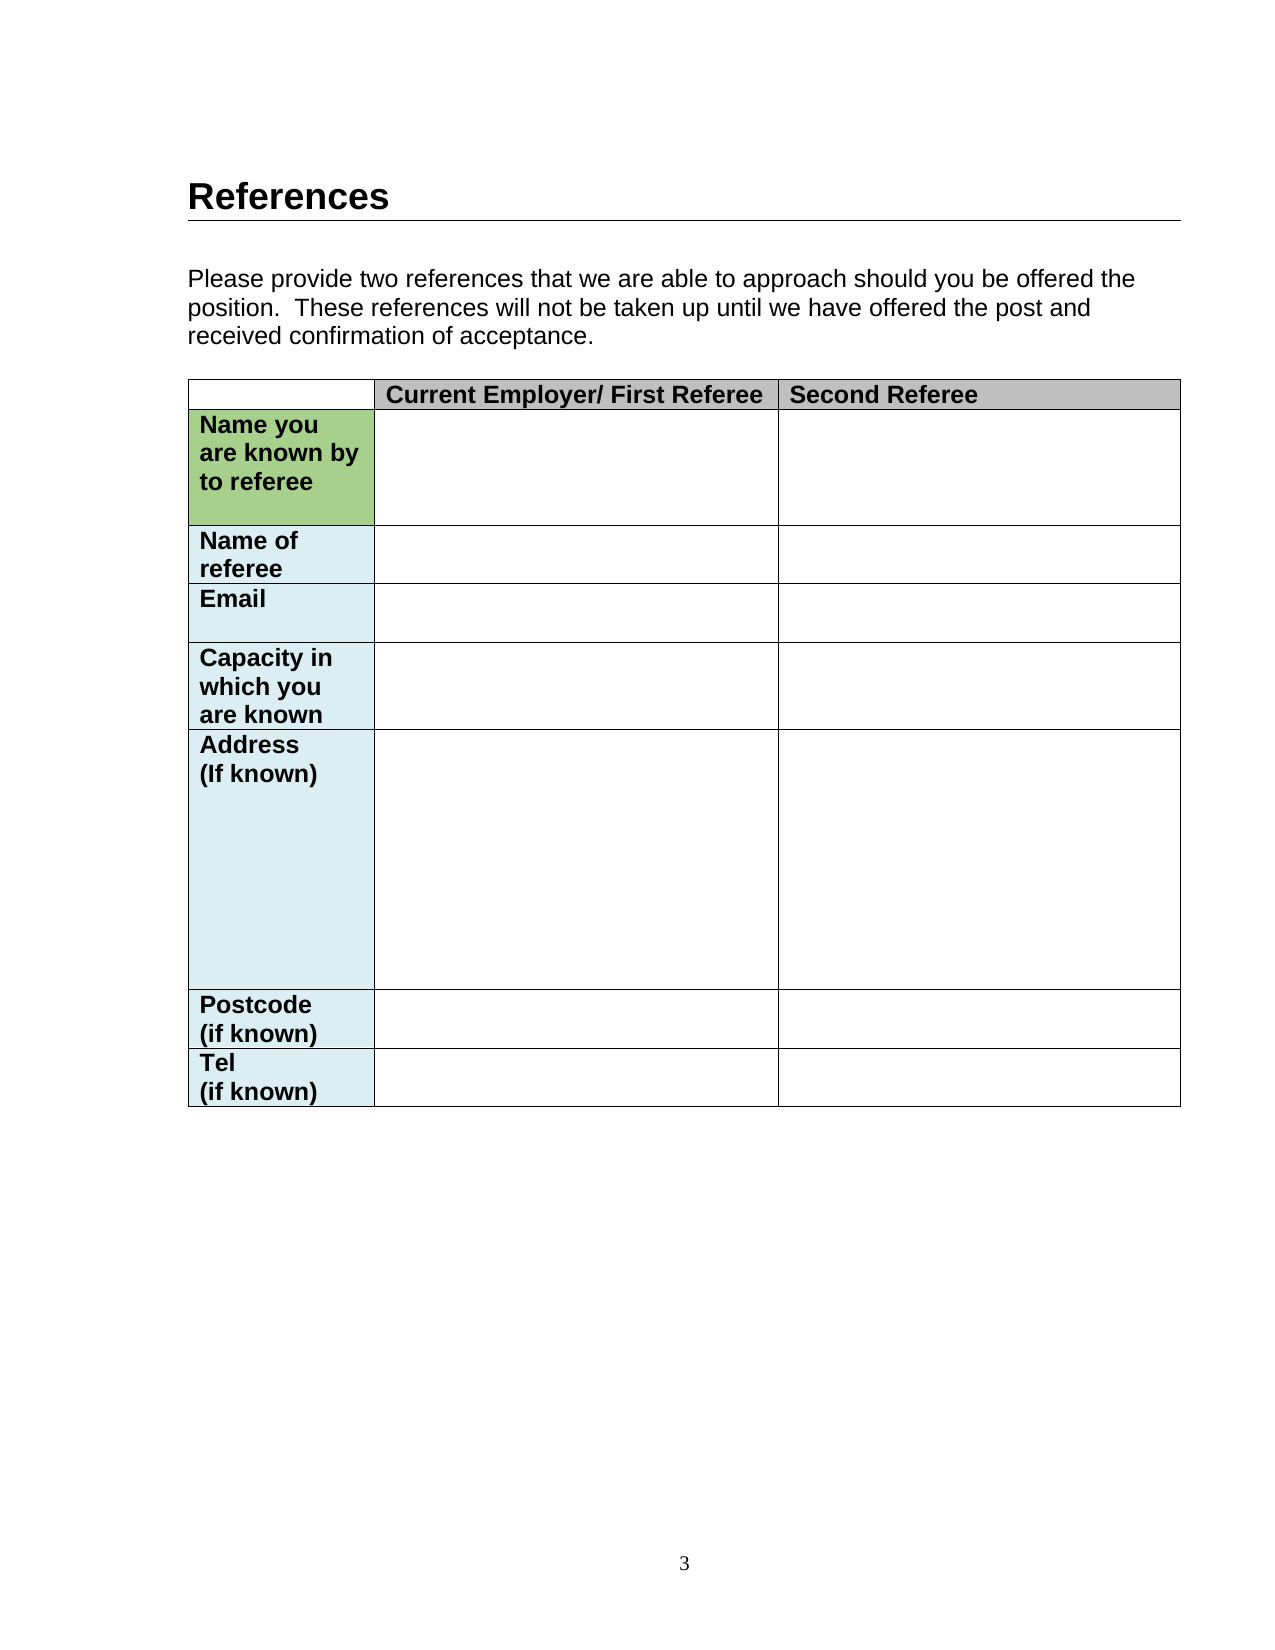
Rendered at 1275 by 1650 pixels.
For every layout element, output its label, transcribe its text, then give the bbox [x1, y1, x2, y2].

table_cell Capacity in which you are known [189, 643, 374, 729]
table_cell Name you are known by to referee [189, 410, 374, 525]
table_cell [375, 410, 778, 525]
table_cell [779, 990, 1180, 1047]
table_cell Tel (if known) [189, 1049, 374, 1106]
table_cell [779, 526, 1180, 583]
table_cell [375, 1049, 778, 1106]
subtitle References [187, 174, 1181, 221]
table_cell Name of referee [189, 526, 374, 583]
table_cell Postcode (if known) [189, 990, 374, 1047]
table_header Second Referee [779, 380, 1180, 409]
table_cell [779, 1049, 1180, 1106]
table_cell [375, 643, 778, 729]
table_cell [779, 410, 1180, 525]
table_cell [375, 584, 778, 642]
table_cell [375, 990, 778, 1047]
text Please provide two references that we are able to approach should you be offered the position. These references will not be taken up until we have offered the post and received confirmation of acceptance. [187, 264, 1181, 350]
table_header [189, 380, 374, 409]
table_cell [779, 730, 1180, 989]
table_cell [779, 584, 1180, 642]
table_cell Address (If known) [189, 730, 374, 989]
table_cell [375, 526, 778, 583]
table_cell [779, 643, 1180, 729]
table_cell [375, 730, 778, 989]
table_header Current Employer/ First Referee [375, 380, 778, 409]
table_cell Email [189, 584, 374, 642]
